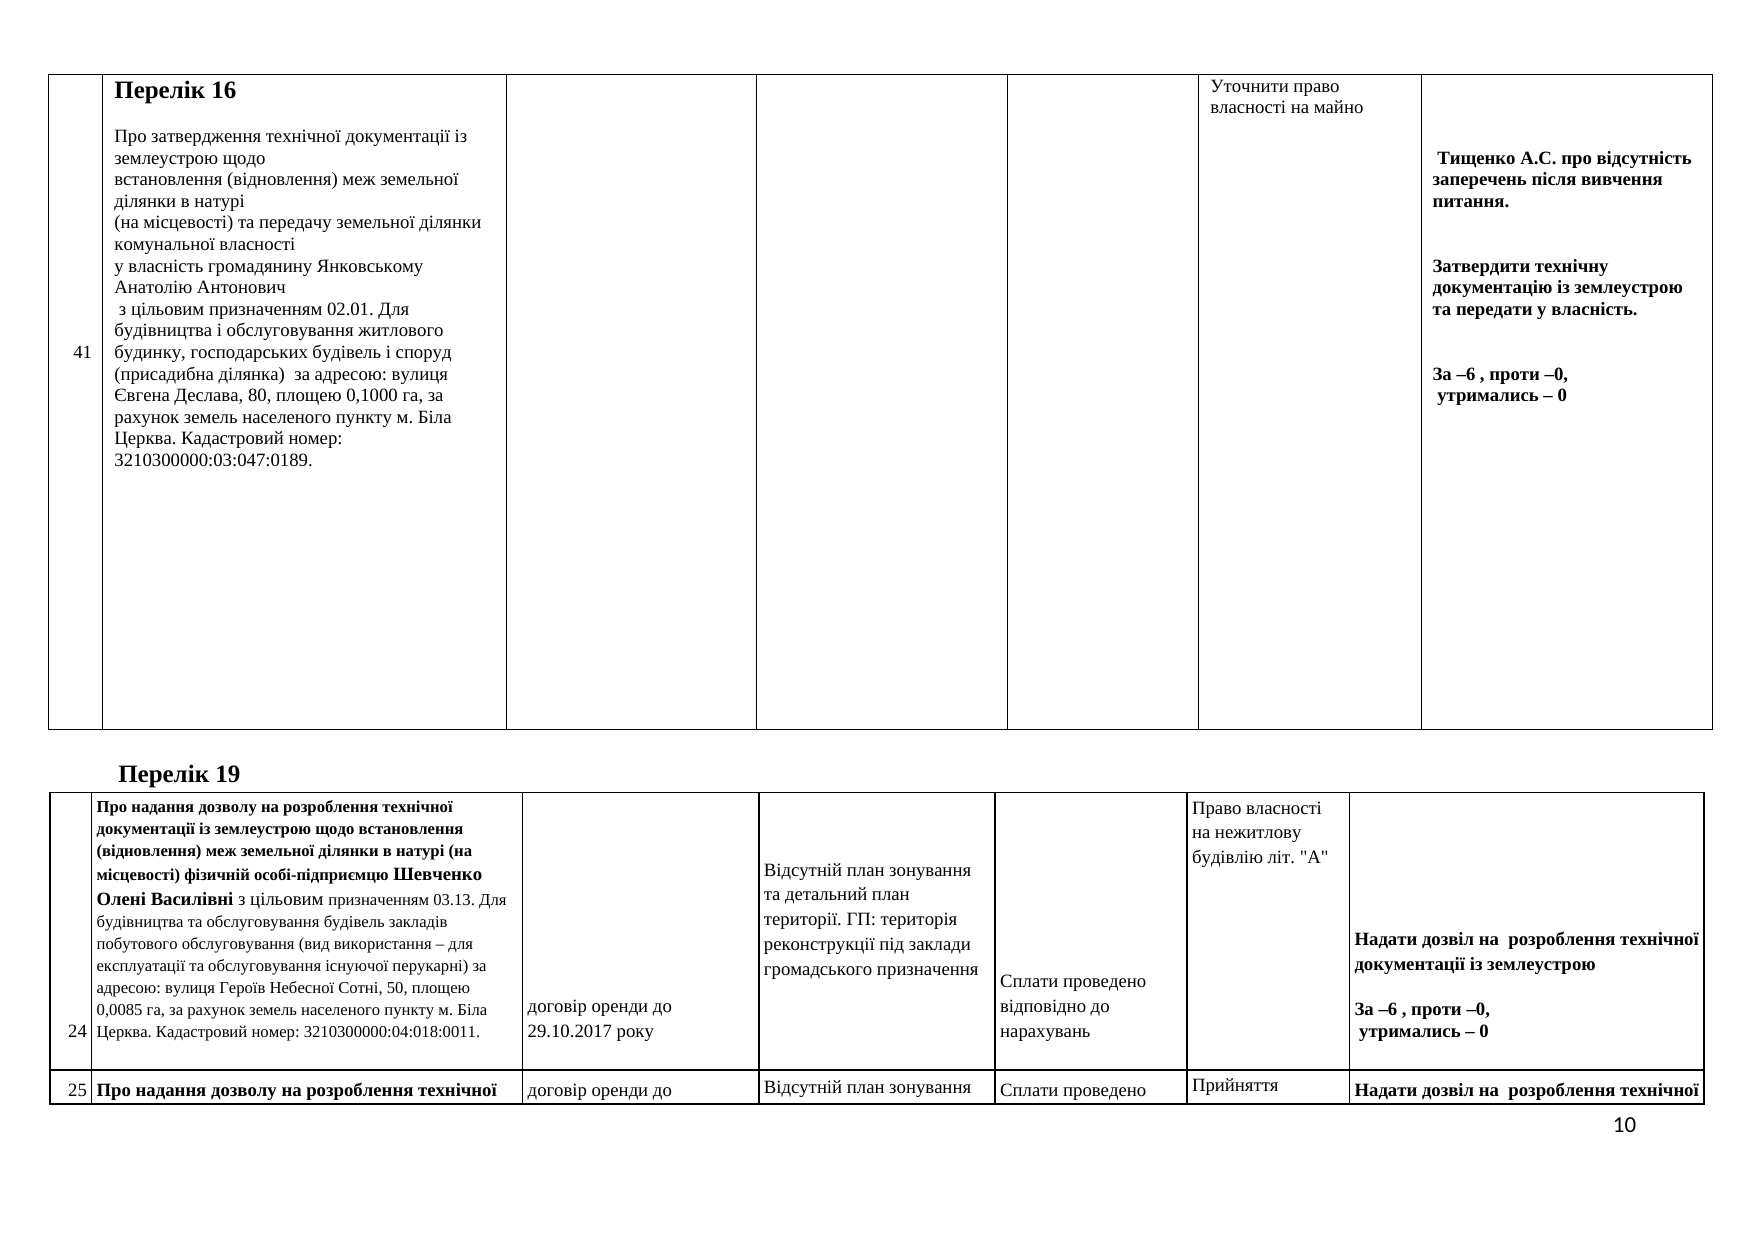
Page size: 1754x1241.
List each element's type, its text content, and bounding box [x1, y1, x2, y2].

table_header 24 [51, 793, 91, 1069]
table_header Відсутній план зонування та детальний план території. ГП: територія реконструкції під заклади громадського призначення [760, 793, 994, 1069]
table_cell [92, 1071, 522, 1103]
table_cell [760, 1071, 994, 1103]
table_header Право власності на нежитлову будівлію літ. "А" [1188, 793, 1349, 1069]
text Перелік 19 [118, 759, 1636, 787]
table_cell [1350, 1071, 1703, 1103]
table_header Перелік 16 Про затвердження технічної документації із землеустрою щодо встановлення (відновлення) меж земельної ділянки в натурі (на місцевості) та передачу земельної ділянки комунальної власності у власність громадянину Янковському Анатолію Антонович з цільовим призначенням 02.01. Для будівництва і обслуговування житлового будинку, господарських будівель і споруд (присадибна ділянка) за адресою: вулиця Євгена Деслава, 80, площею 0,1000 га, за рахунок земель населеного пункту м. Біла Церква. Кадастровий номер: 3210300000:03:047:0189. [103, 75, 506, 729]
table_header Про надання дозволу на розроблення технічної документації із землеустрою щодо встановлення (відновлення) меж земельної ділянки в натурі (на місцевості) фізичній особі-підприємцю Шевченко Олені Василівні з цільовим призначенням 03.13. Для будівництва та обслуговування будівель закладів побутового обслуговування (вид використання – для експлуатації та обслуговування існуючої перукарні) за адресою: вулиця Героїв Небесної Сотні, 50, площею 0,0085 га, за рахунок земель населеного пункту м. Біла Церква. Кадастровий номер: 3210300000:04:018:0011. [92, 793, 522, 1069]
table_header [1008, 75, 1198, 729]
table_header [757, 75, 1007, 729]
table_header Надати дозвіл на розроблення технічної документації із землеустрою За –6 , проти –0, утримались – 0 [1350, 793, 1703, 1069]
table_header Сплати проведено відповідно до нарахувань [996, 793, 1186, 1069]
table_header договір оренди до 29.10.2017 року [523, 793, 758, 1069]
table_header 41 [49, 75, 102, 729]
table_header [507, 75, 756, 729]
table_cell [996, 1071, 1186, 1103]
table_cell 25 [51, 1071, 91, 1103]
table_header Уточнити право власності на майно [1199, 75, 1421, 729]
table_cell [523, 1071, 758, 1103]
table_header Тищенко А.С. про відсутність заперечень після вивчення питання. Затвердити технічну документацію із землеустрою та передати у власність. За –6 , проти –0, утримались – 0 [1422, 75, 1712, 729]
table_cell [1188, 1071, 1349, 1103]
